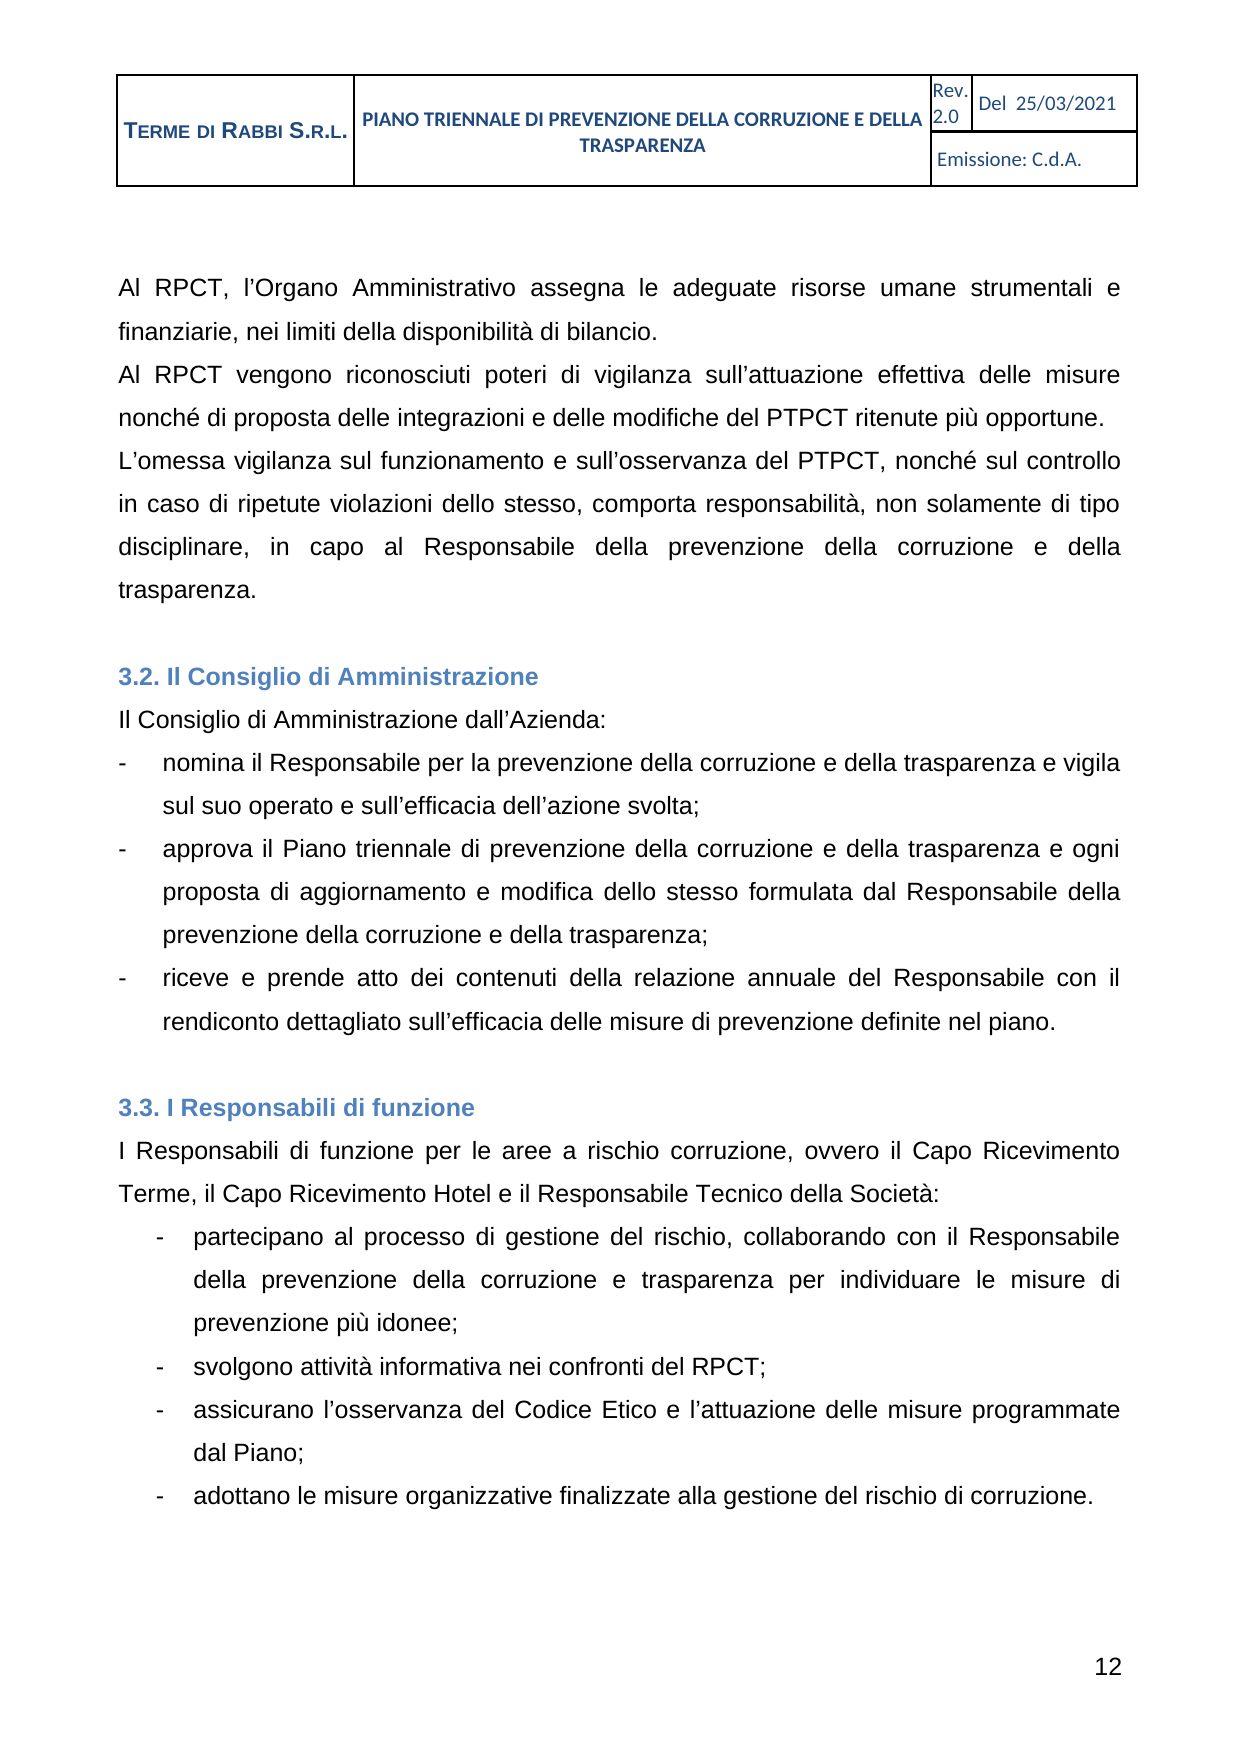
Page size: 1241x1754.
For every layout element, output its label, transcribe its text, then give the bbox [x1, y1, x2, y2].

list approva il Piano triennale di prevenzione della corruzione e della trasparenza e ogni proposta di aggiornamento e modifica dello stesso formulata dal Responsabile della prevenzione della corruzione e della trasparenza; [118, 834, 1122, 949]
list svolgono attività informativa nei confronti del RPCT; [156, 1351, 1122, 1380]
list partecipano al processo di gestione del rischio, collaborando con il Responsabile della prevenzione della corruzione e trasparenza per individuare le misure di prevenzione più idonee; [156, 1222, 1122, 1337]
subtitle 3.3. I Responsabili di funzione [118, 1093, 1122, 1121]
text Al RPCT vengono riconosciuti poteri di vigilanza sull’attuazione effettiva delle misure nonché di proposta delle integrazioni e delle modifiche del PTPCT ritenute più opportune. [118, 359, 1122, 431]
text Al RPCT, l’Organo Amministrativo assegna le adeguate risorse umane strumentali e finanziarie, nei limiti della disponibilità di bilancio. [118, 273, 1122, 345]
list nomina il Responsabile per la prevenzione della corruzione e della trasparenza e vigila sul suo operato e sull’efficacia dell’azione svolta; [118, 748, 1122, 819]
list adottano le misure organizzative finalizzate alla gestione del rischio di corruzione. [156, 1481, 1122, 1509]
text I Responsabili di funzione per le aree a rischio corruzione, ovvero il Capo Ricevimento Terme, il Capo Ricevimento Hotel e il Responsabile Tecnico della Società: [118, 1136, 1122, 1208]
text Il Consiglio di Amministrazione dall’Azienda: [118, 704, 1122, 733]
text L’omessa vigilanza sul funzionamento e sull’osservanza del PTPCT, nonché sul controllo in caso di ripetute violazioni dello stesso, comporta responsabilità, non solamente di tipo disciplinare, in capo al Responsabile della prevenzione della corruzione e della trasparenza. [118, 446, 1122, 604]
subtitle 3.2. Il Consiglio di Amministrazione [118, 661, 1122, 690]
list riceve e prende atto dei contenuti della relazione annuale del Responsabile con il rendiconto dettagliato sull’efficacia delle misure di prevenzione definite nel piano. [118, 963, 1122, 1035]
list assicurano l’osservanza del Codice Etico e l’attuazione delle misure programmate dal Piano; [156, 1394, 1122, 1466]
